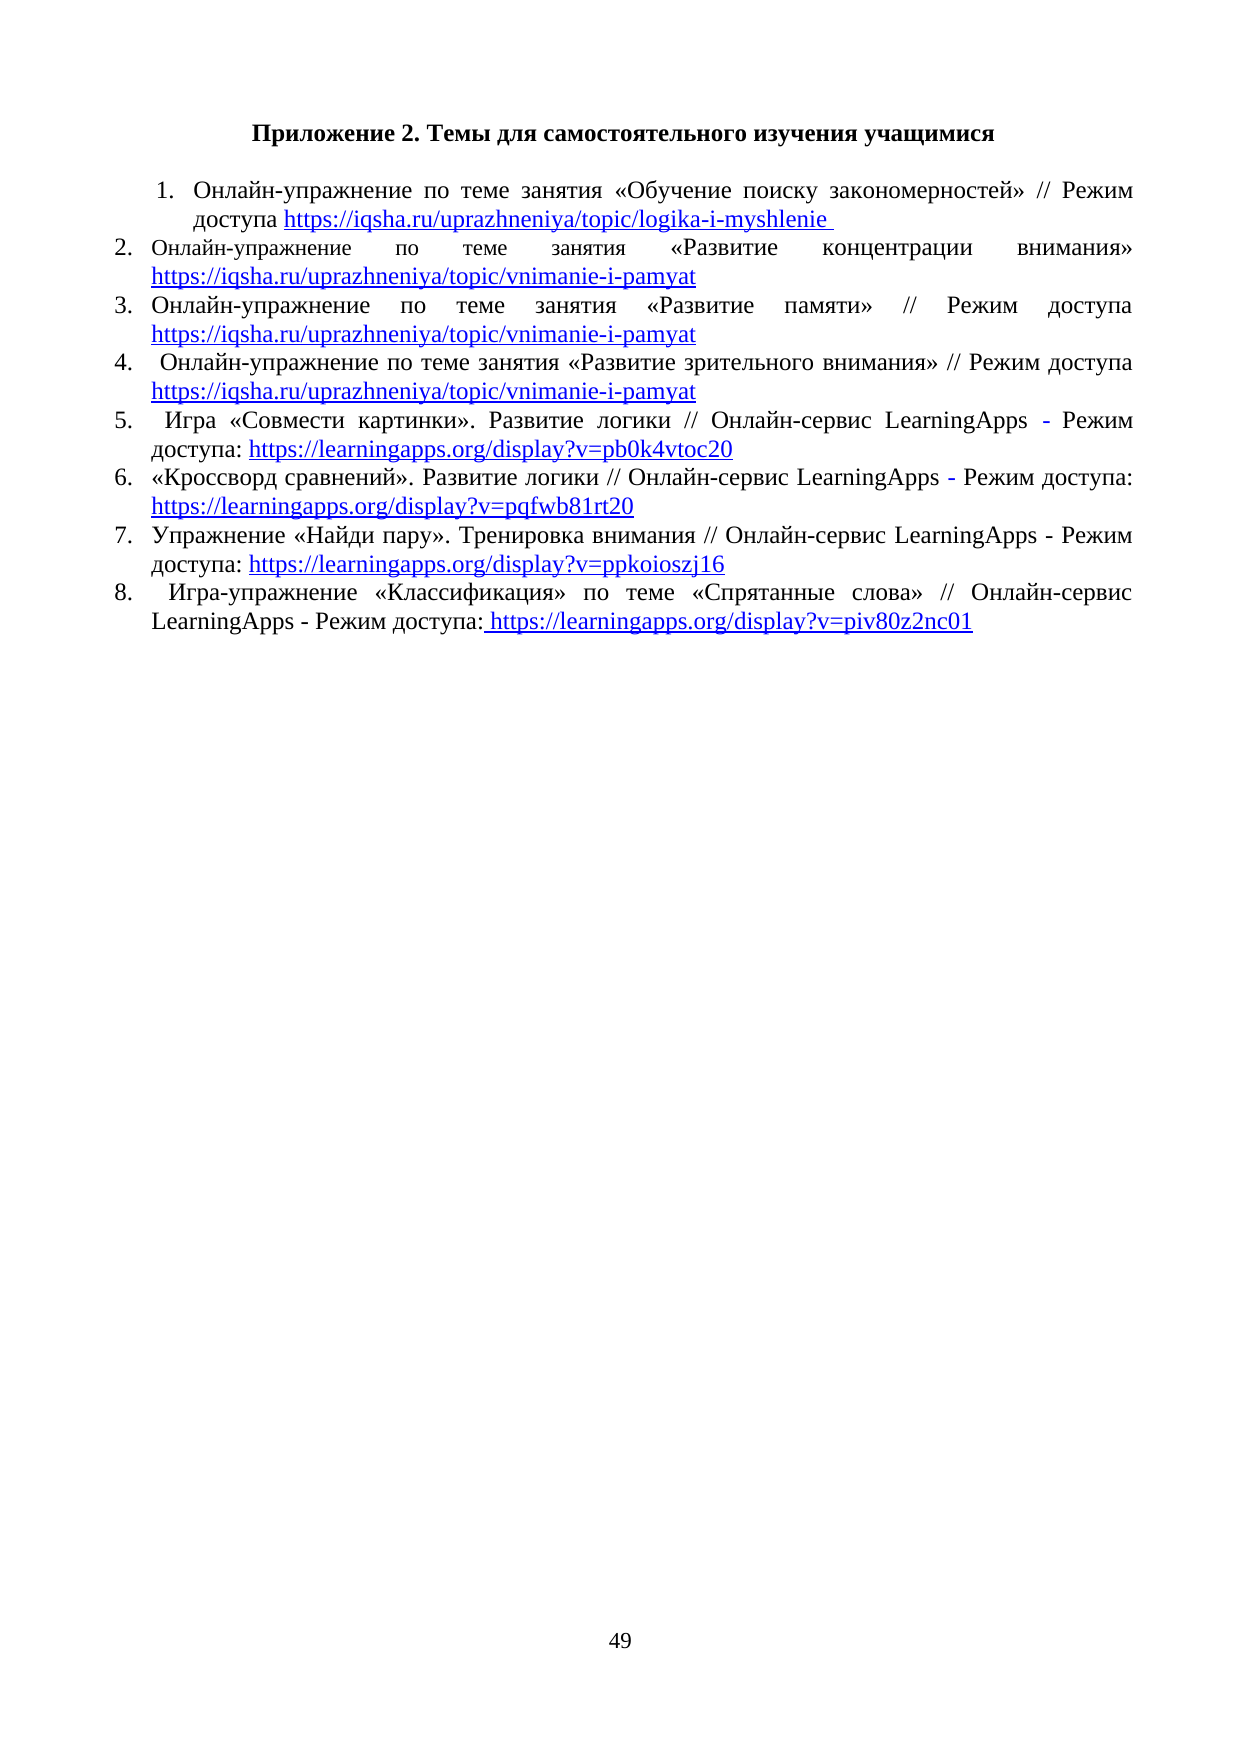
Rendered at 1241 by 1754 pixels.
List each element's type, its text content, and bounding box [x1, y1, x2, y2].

list Игра-упражнение «Классификация» по теме «Спрятанные слова» // Онлайн-сервис LearningApps - Режим доступа: https://learningapps.org/display?v=piv80z2nc01 [114, 577, 1133, 635]
list Онлайн-упражнение по теме занятия «Развитие памяти» // Режим доступа https://iqsha.ru/uprazhneniya/topic/vnimanie-i-pamyat [114, 290, 1133, 347]
list «Кроссворд сравнений». Развитие логики // Онлайн-сервис LearningApps - Режим доступа: https://learningapps.org/display?v=pqfwb81rt20 [114, 462, 1133, 520]
list Упражнение «Найди пару». Тренировка внимания // Онлайн-сервис LearningApps - Режим доступа: https://learningapps.org/display?v=ppkoioszj16 [114, 520, 1133, 577]
list Онлайн-упражнение по теме занятия «Обучение поиску закономерностей» // Режим доступа https://iqsha.ru/uprazhneniya/topic/logika-i-myshlenie [156, 175, 1133, 232]
list Онлайн-упражнение по теме занятия «Развитие зрительного внимания» // Режим доступа https://iqsha.ru/uprazhneniya/topic/vnimanie-i-pamyat [114, 347, 1133, 405]
list Онлайн-упражнение по теме занятия «Развитие концентрации внимания» https://iqsha.ru/uprazhneniya/topic/vnimanie-i-pamyat [114, 232, 1133, 290]
text Приложение 2. Темы для самостоятельного изучения учащимися [118, 118, 1122, 147]
list Игра «Совмести картинки». Развитие логики // Онлайн-сервис LearningApps - Режим доступа: https://learningapps.org/display?v=pb0k4vtoc20 [114, 405, 1133, 462]
